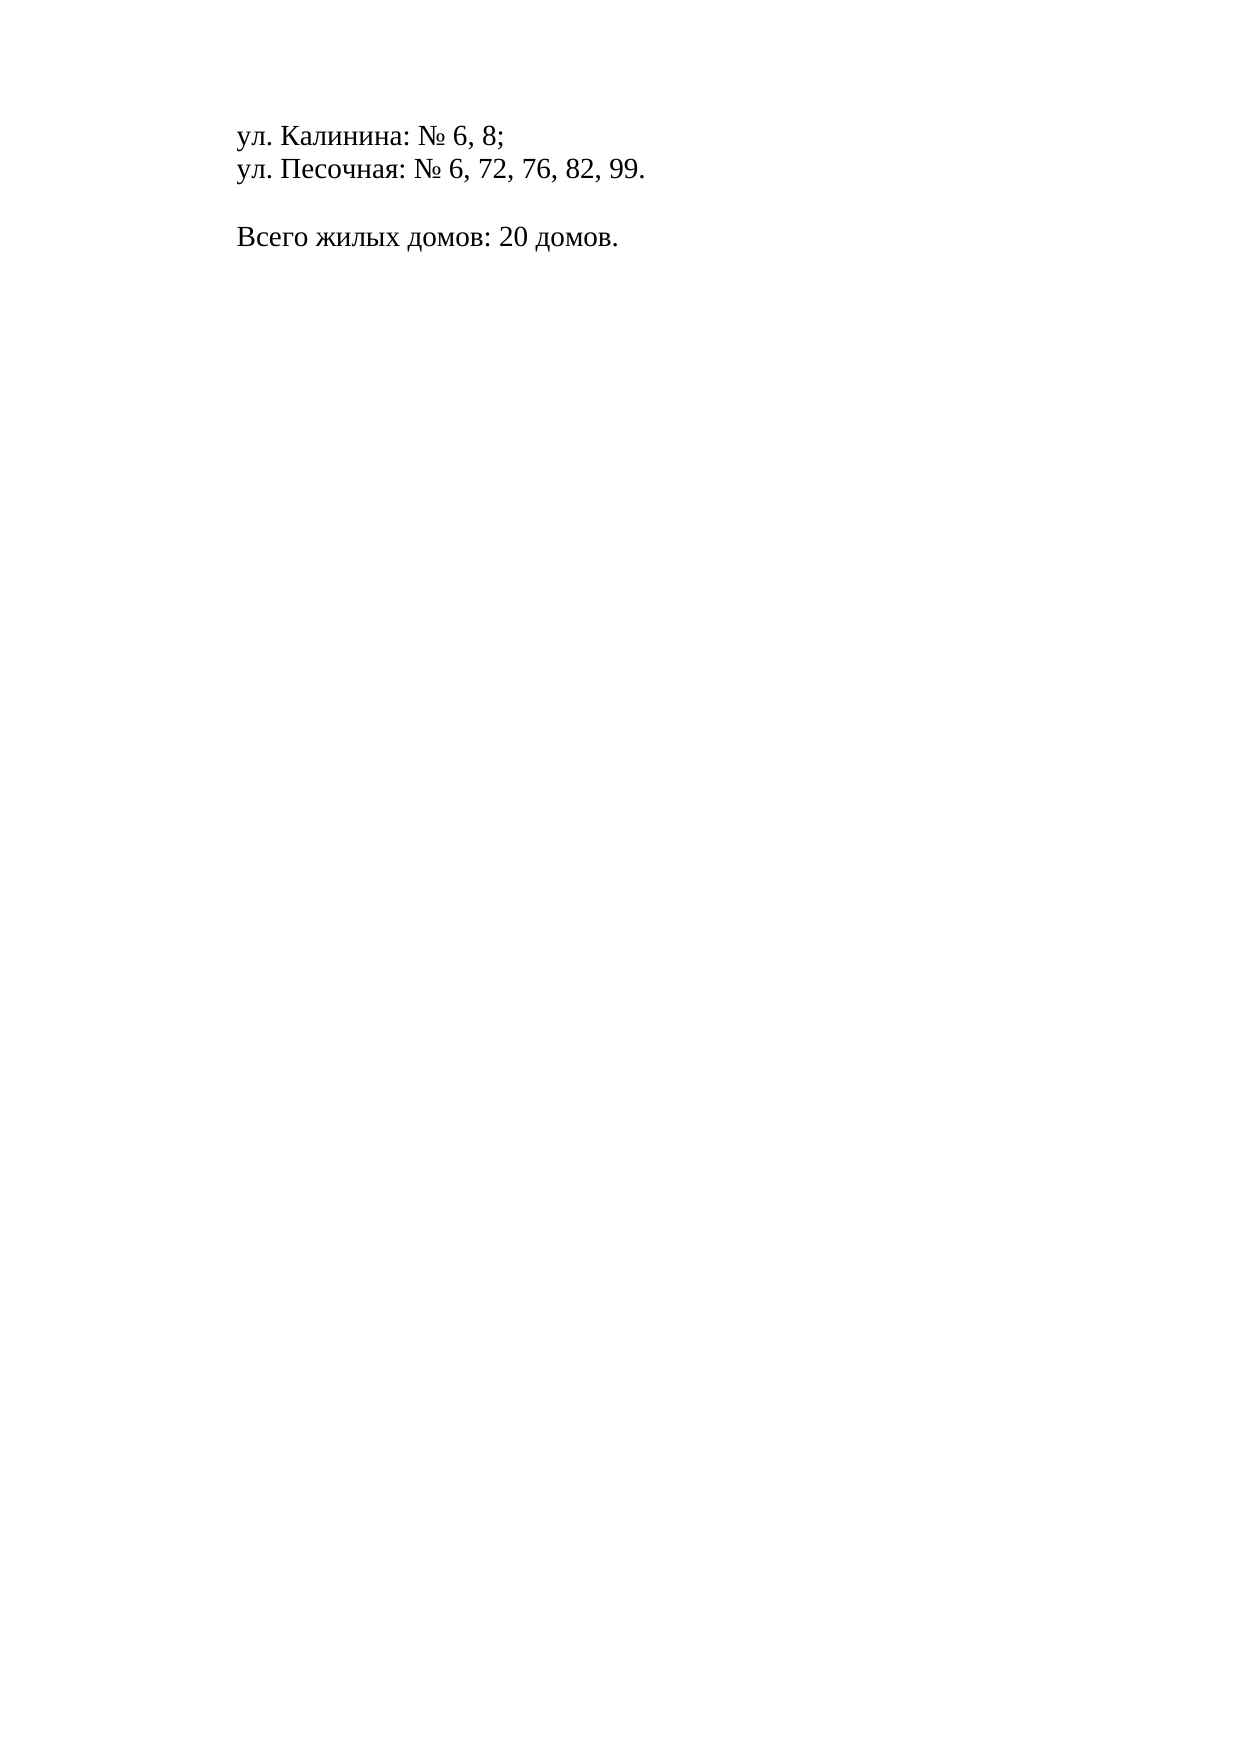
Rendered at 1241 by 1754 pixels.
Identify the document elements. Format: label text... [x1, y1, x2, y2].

text Всего жилых домов: 20 домов. [148, 219, 1181, 252]
text ул. Калинина: № 6, 8; [148, 118, 1181, 152]
text ул. Песочная: № 6, 72, 76, 82, 99. [148, 152, 1181, 185]
